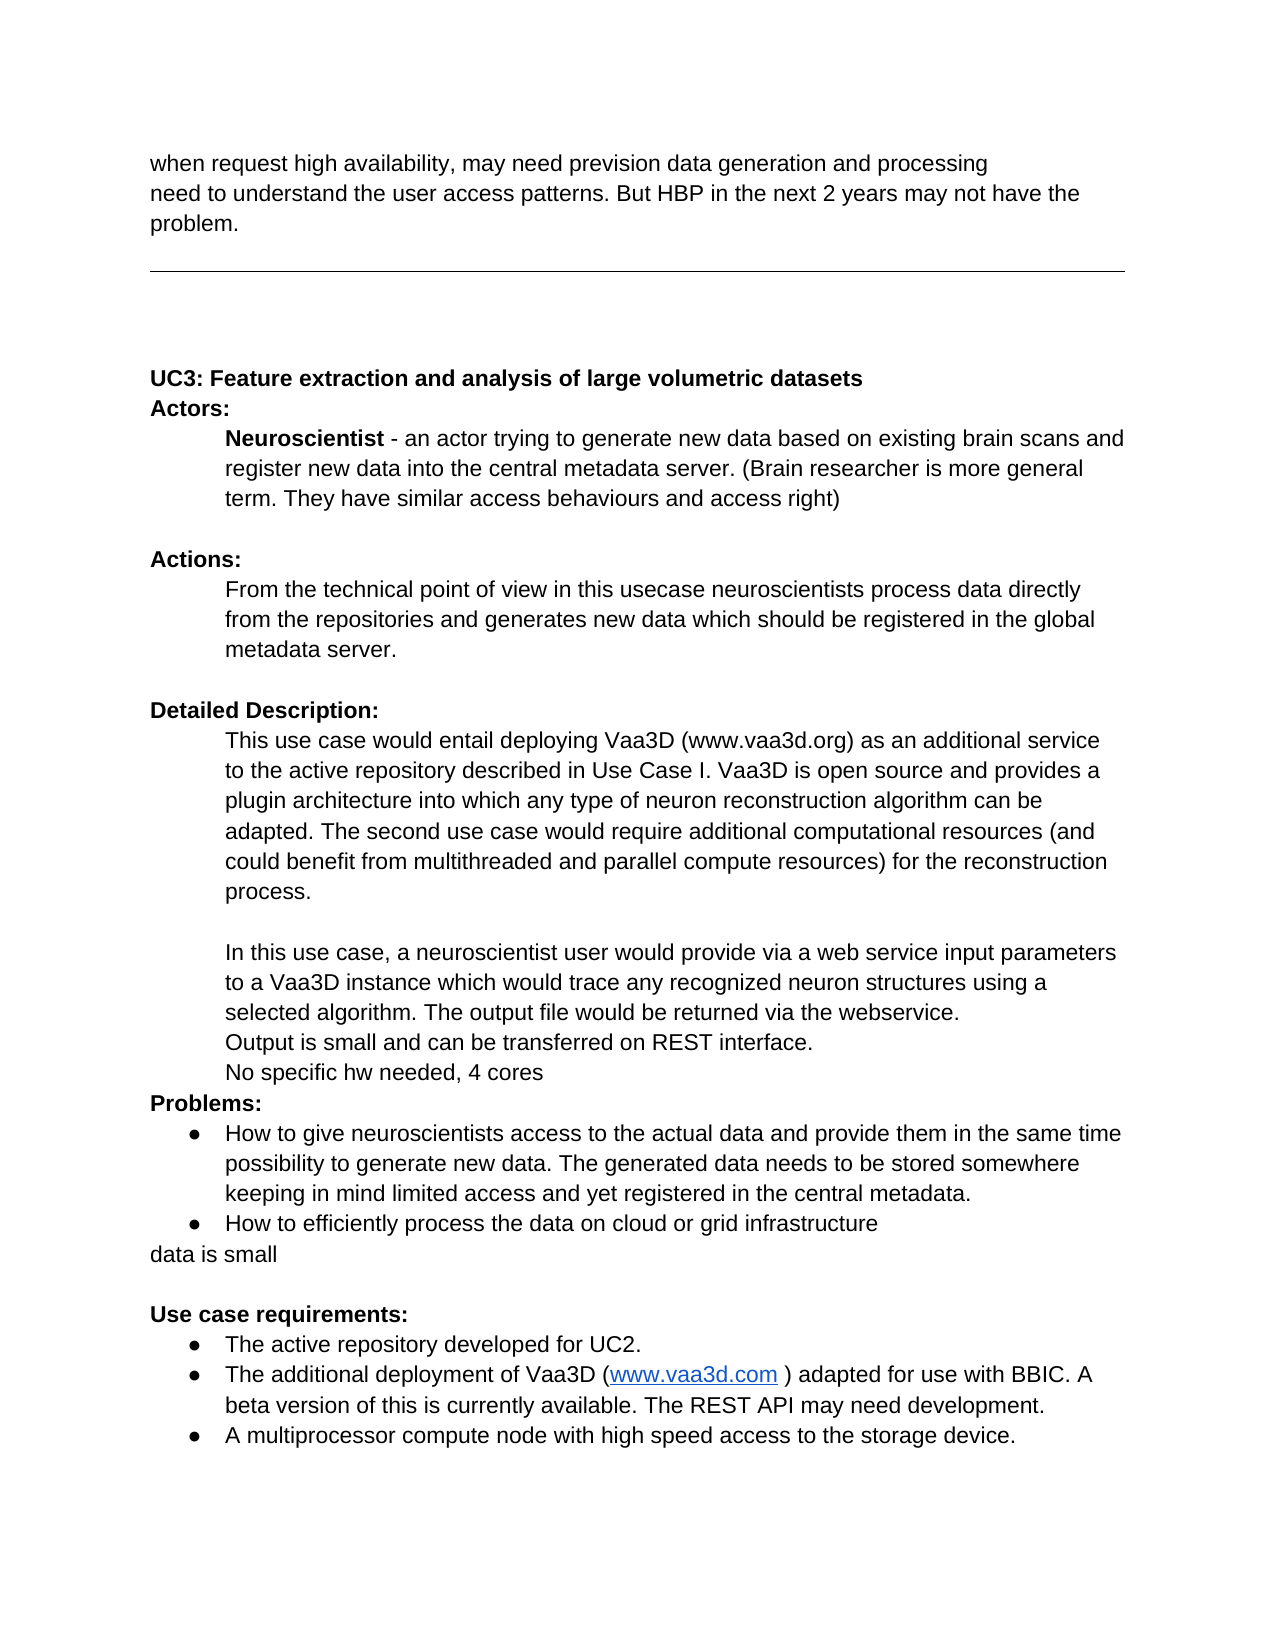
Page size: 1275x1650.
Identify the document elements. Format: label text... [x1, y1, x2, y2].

text Detailed Description: [150, 697, 1125, 723]
list How to efficiently process the data on cloud or grid infrastructure [187, 1210, 1125, 1237]
text Actions: [150, 546, 1125, 572]
text UC3: Feature extraction and analysis of large volumetric datasets [150, 364, 1125, 391]
text From the technical point of view in this usecase neuroscientists process data directly from the repositories and generates new data which should be registered in the global metadata server. [225, 576, 1125, 663]
list How to give neuroscientists access to the actual data and provide them in the same time possibility to generate new data. The generated data needs to be stored somewhere keeping in mind limited access and yet registered in the central metadata. [187, 1120, 1125, 1207]
text Output is small and can be transferred on REST interface. [225, 1029, 1125, 1056]
list A multiprocessor compute node with high speed access to the storage device. [187, 1422, 1125, 1448]
text Use case requirements: [150, 1301, 1125, 1327]
text need to understand the user access patterns. But HBP in the next 2 years may not have the problem. [150, 180, 1125, 237]
text data is small [150, 1241, 1125, 1267]
text No specific hw needed, 4 cores [225, 1059, 1125, 1086]
text Neuroscientist - an actor trying to generate new data based on existing brain scans and register new data into the central metadata server. (Brain researcher is more general term. They have similar access behaviours and access right) [225, 425, 1125, 512]
text This use case would entail deploying Vaa3D (www.vaa3d.org) as an additional service to the active repository described in Use Case I. Vaa3D is open source and provides a plugin architecture into which any type of neuron reconstruction algorithm can be adapted. The second use case would require additional computational resources (and could benefit from multithreaded and parallel compute resources) for the reconstruction process. In this use case, a neuroscientist user would provide via a web service input parameters to a Vaa3D instance which would trace any recognized neuron structures using a selected algorithm. The output file would be returned via the webservice. [225, 727, 1125, 1025]
text Actors: [150, 395, 1125, 421]
text Problems: [150, 1089, 1125, 1116]
list The additional deployment of Vaa3D (www.vaa3d.com ) adapted for use with BBIC. A beta version of this is currently available. The REST API may need development. [187, 1361, 1125, 1418]
text when request high availability, may need prevision data generation and processing [150, 150, 1125, 176]
list The active repository developed for UC2. [187, 1331, 1125, 1358]
